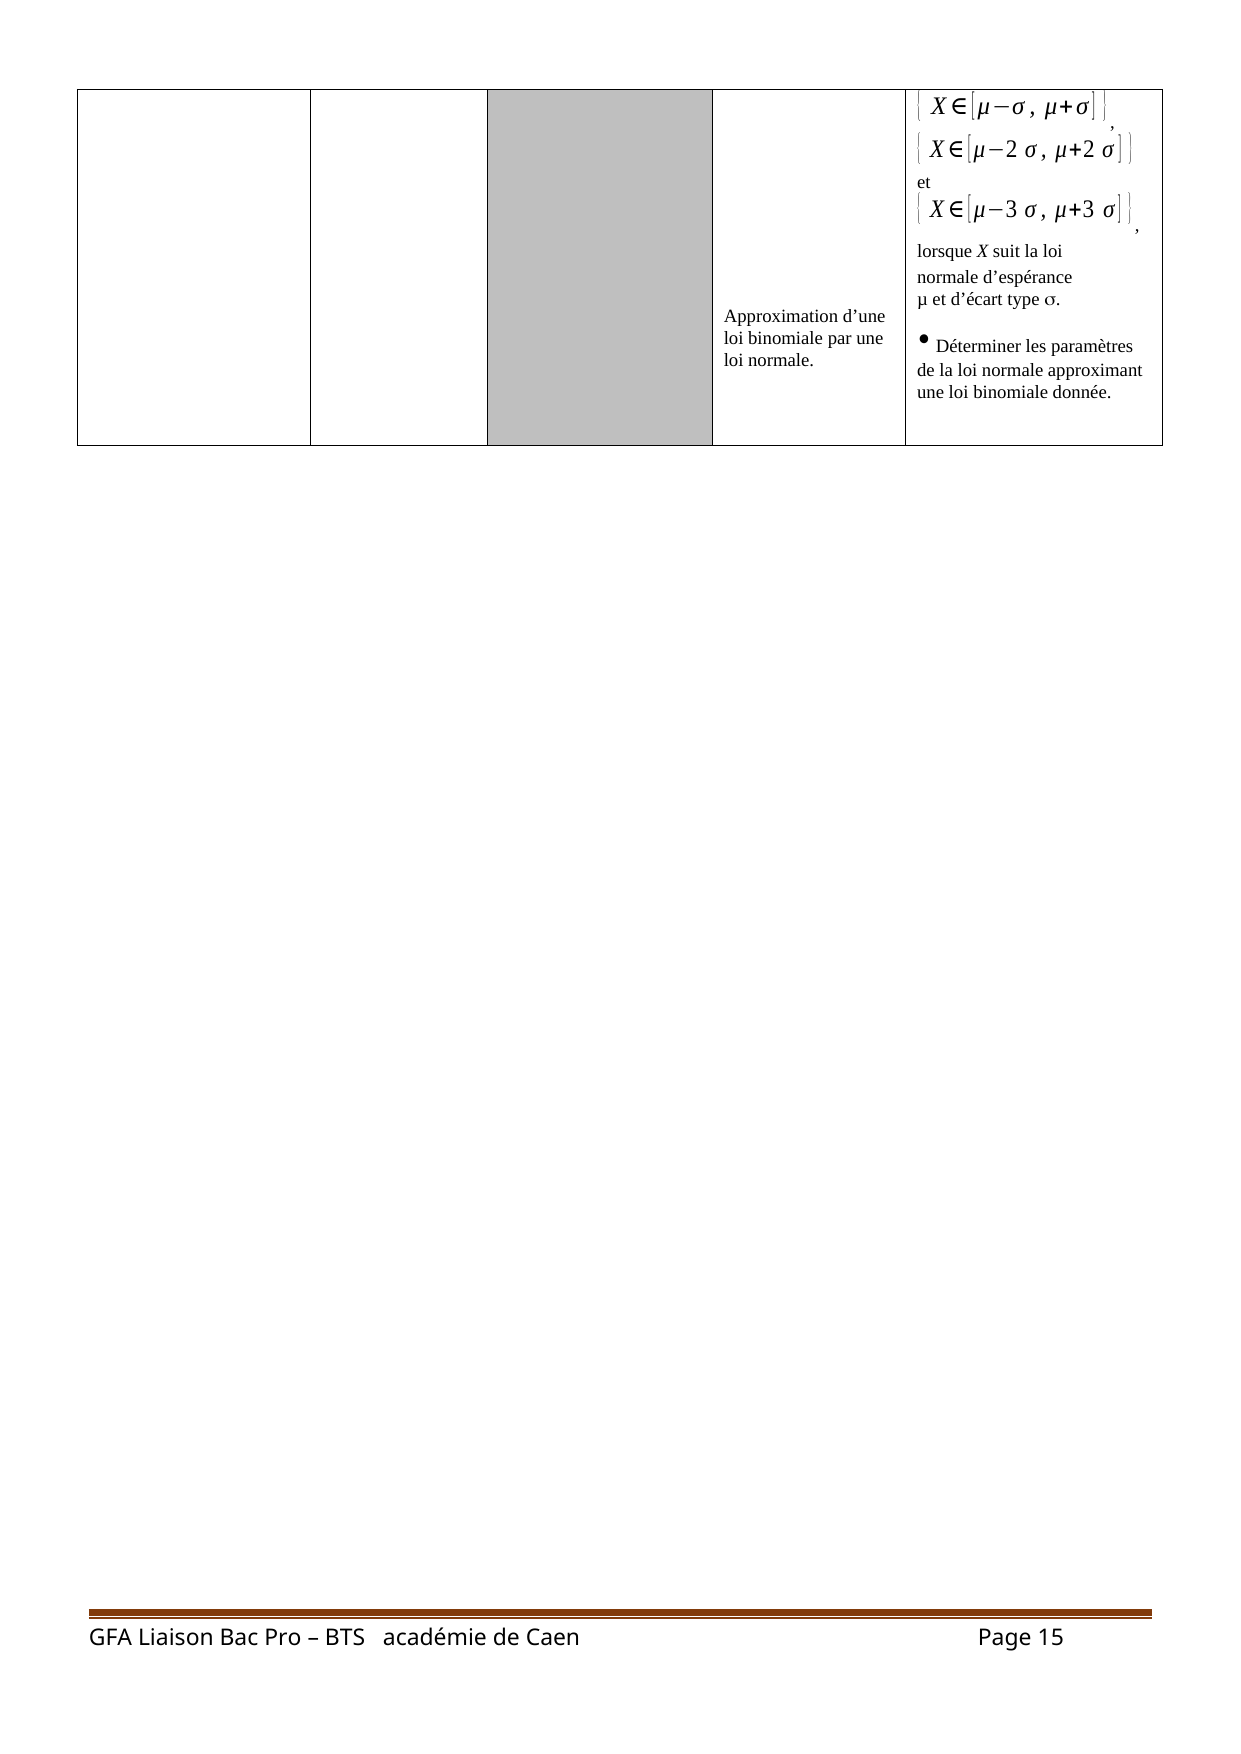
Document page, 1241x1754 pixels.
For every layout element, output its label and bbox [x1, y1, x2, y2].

table_cell [78, 90, 310, 445]
table_cell [311, 90, 487, 445]
table_cell [713, 90, 905, 445]
table_cell [906, 90, 1162, 445]
